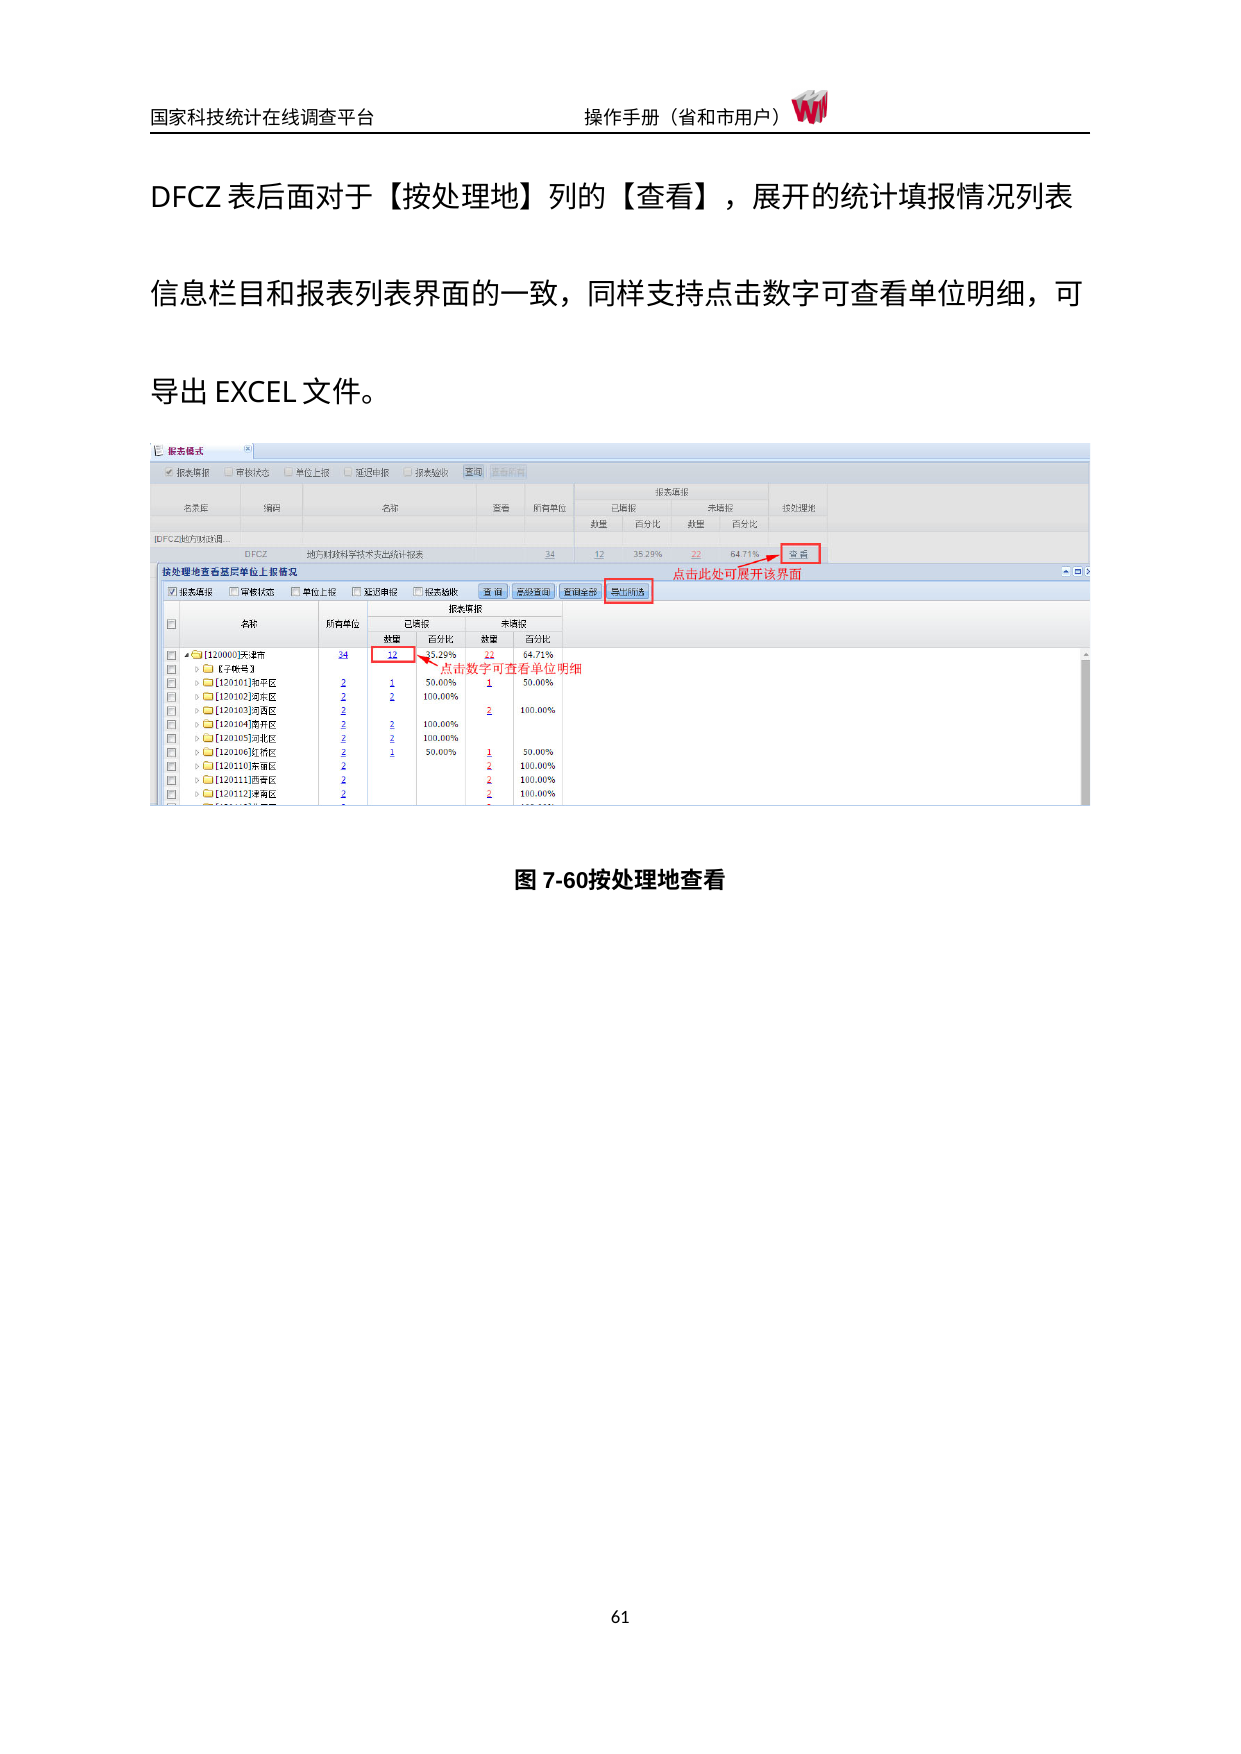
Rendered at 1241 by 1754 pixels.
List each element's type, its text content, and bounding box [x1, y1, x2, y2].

picture [150, 443, 1091, 806]
picture [791, 88, 828, 125]
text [150, 162, 1090, 422]
